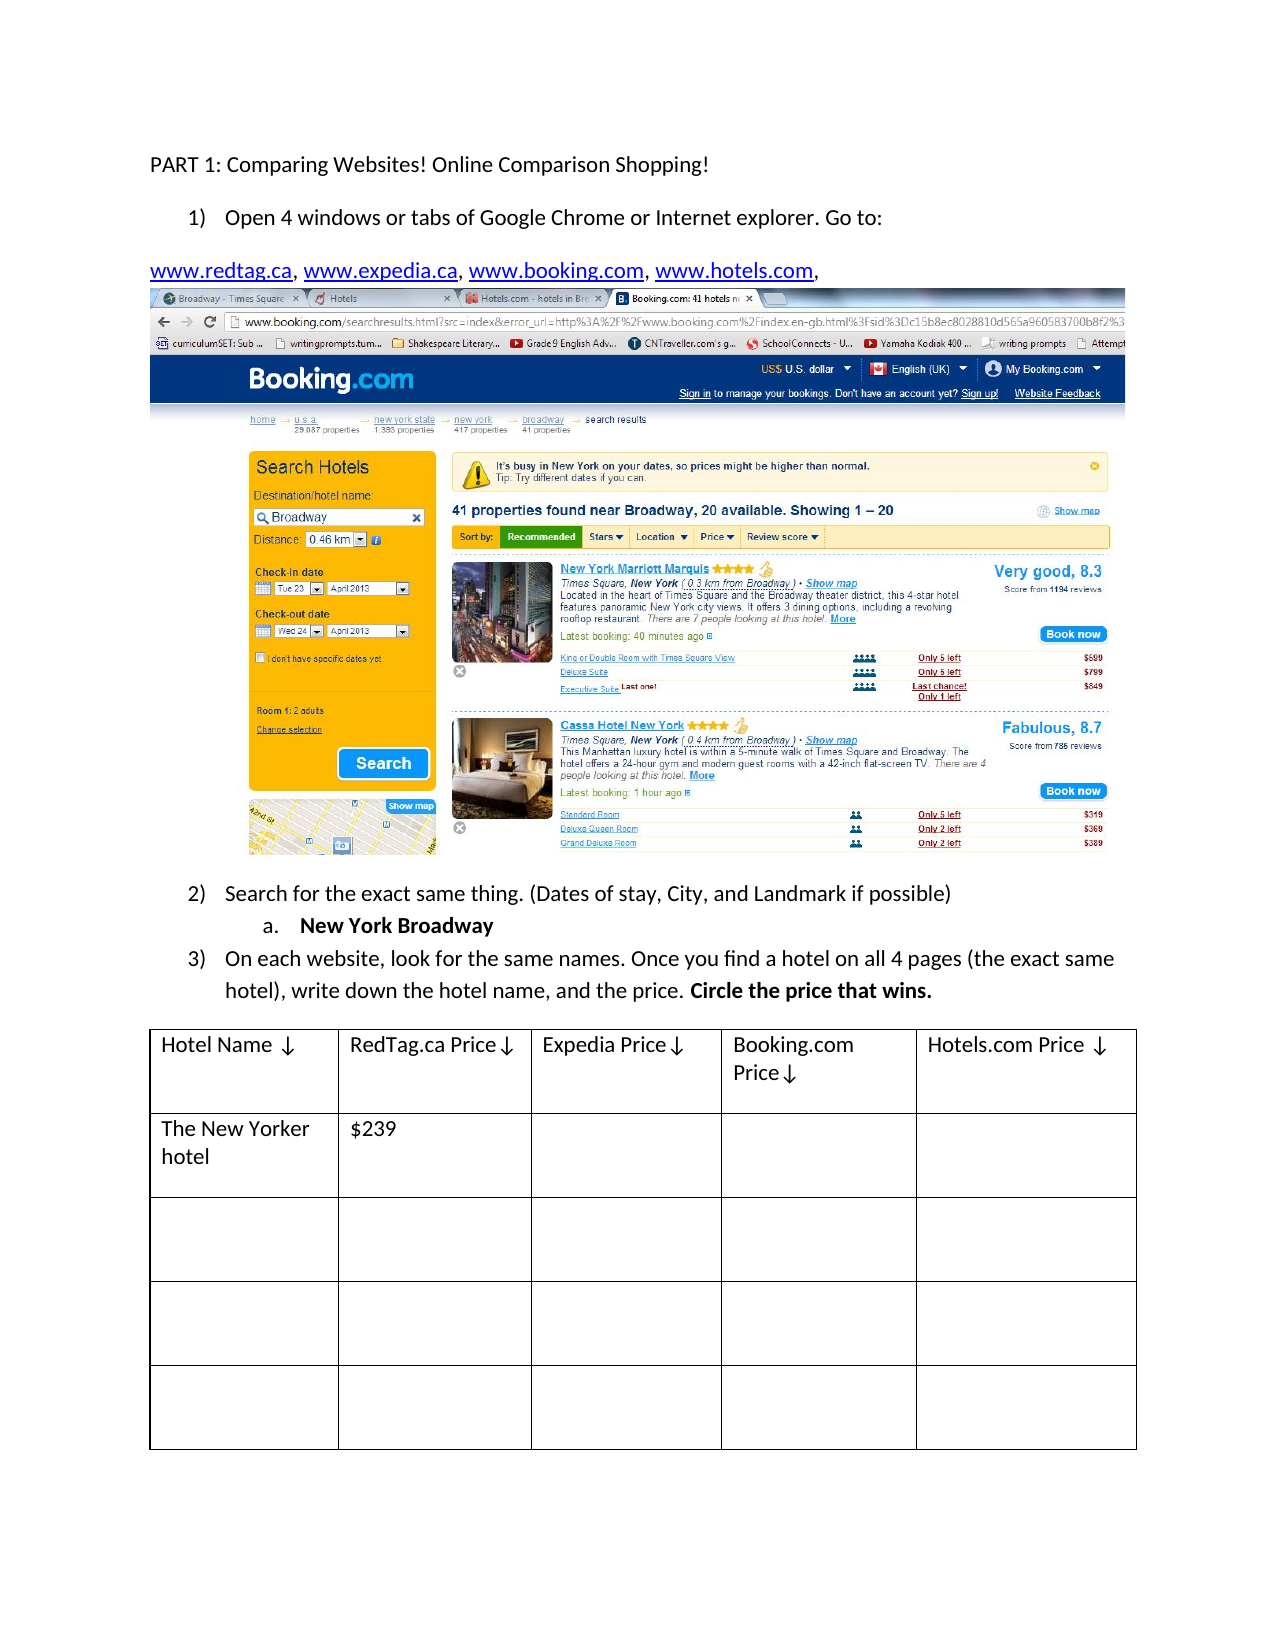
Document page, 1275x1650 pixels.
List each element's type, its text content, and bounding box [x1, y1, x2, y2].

table_cell [151, 1282, 338, 1365]
list Open 4 windows or tabs of Google Chrome or Internet explorer. Go to: [187, 203, 1125, 231]
table_cell [151, 1366, 338, 1449]
table_cell [917, 1198, 1136, 1281]
text www.redtag.ca, www.expedia.ca, www.booking.com, www.hotels.com, [150, 256, 1125, 288]
table_header Hotels.com Price ↓ [917, 1030, 1136, 1113]
table_cell [722, 1198, 916, 1281]
text PART 1: Comparing Websites! Online Comparison Shopping! [150, 150, 1125, 178]
table_cell [917, 1282, 1136, 1365]
table_cell $239 [339, 1114, 531, 1197]
table_header Expedia Price↓ [532, 1030, 721, 1113]
table_header Hotel Name ↓ [151, 1030, 338, 1113]
table_cell [532, 1114, 721, 1197]
table_cell [151, 1198, 338, 1281]
table_cell The New Yorker hotel [151, 1114, 338, 1197]
list New York Broadway [262, 912, 1125, 939]
list On each website, look for the same names. Once you find a hotel on all 4 pages (the exact same hotel), write down the hotel name, and the price. Circle the price that wins. [187, 944, 1125, 1004]
table_cell [722, 1282, 916, 1365]
table_cell [722, 1114, 916, 1197]
table_header Booking.com Price↓ [722, 1030, 916, 1113]
table_cell [722, 1366, 916, 1449]
table_cell [532, 1282, 721, 1365]
table_cell [917, 1114, 1136, 1197]
table_cell [917, 1366, 1136, 1449]
table_cell [532, 1366, 721, 1449]
table_cell [339, 1366, 531, 1449]
table_cell [339, 1282, 531, 1365]
table_header RedTag.ca Price↓ [339, 1030, 531, 1113]
picture [150, 288, 1125, 855]
table_cell [532, 1198, 721, 1281]
list Search for the exact same thing. (Dates of stay, City, and Landmark if possible) [187, 879, 1125, 907]
table_cell [339, 1198, 531, 1281]
